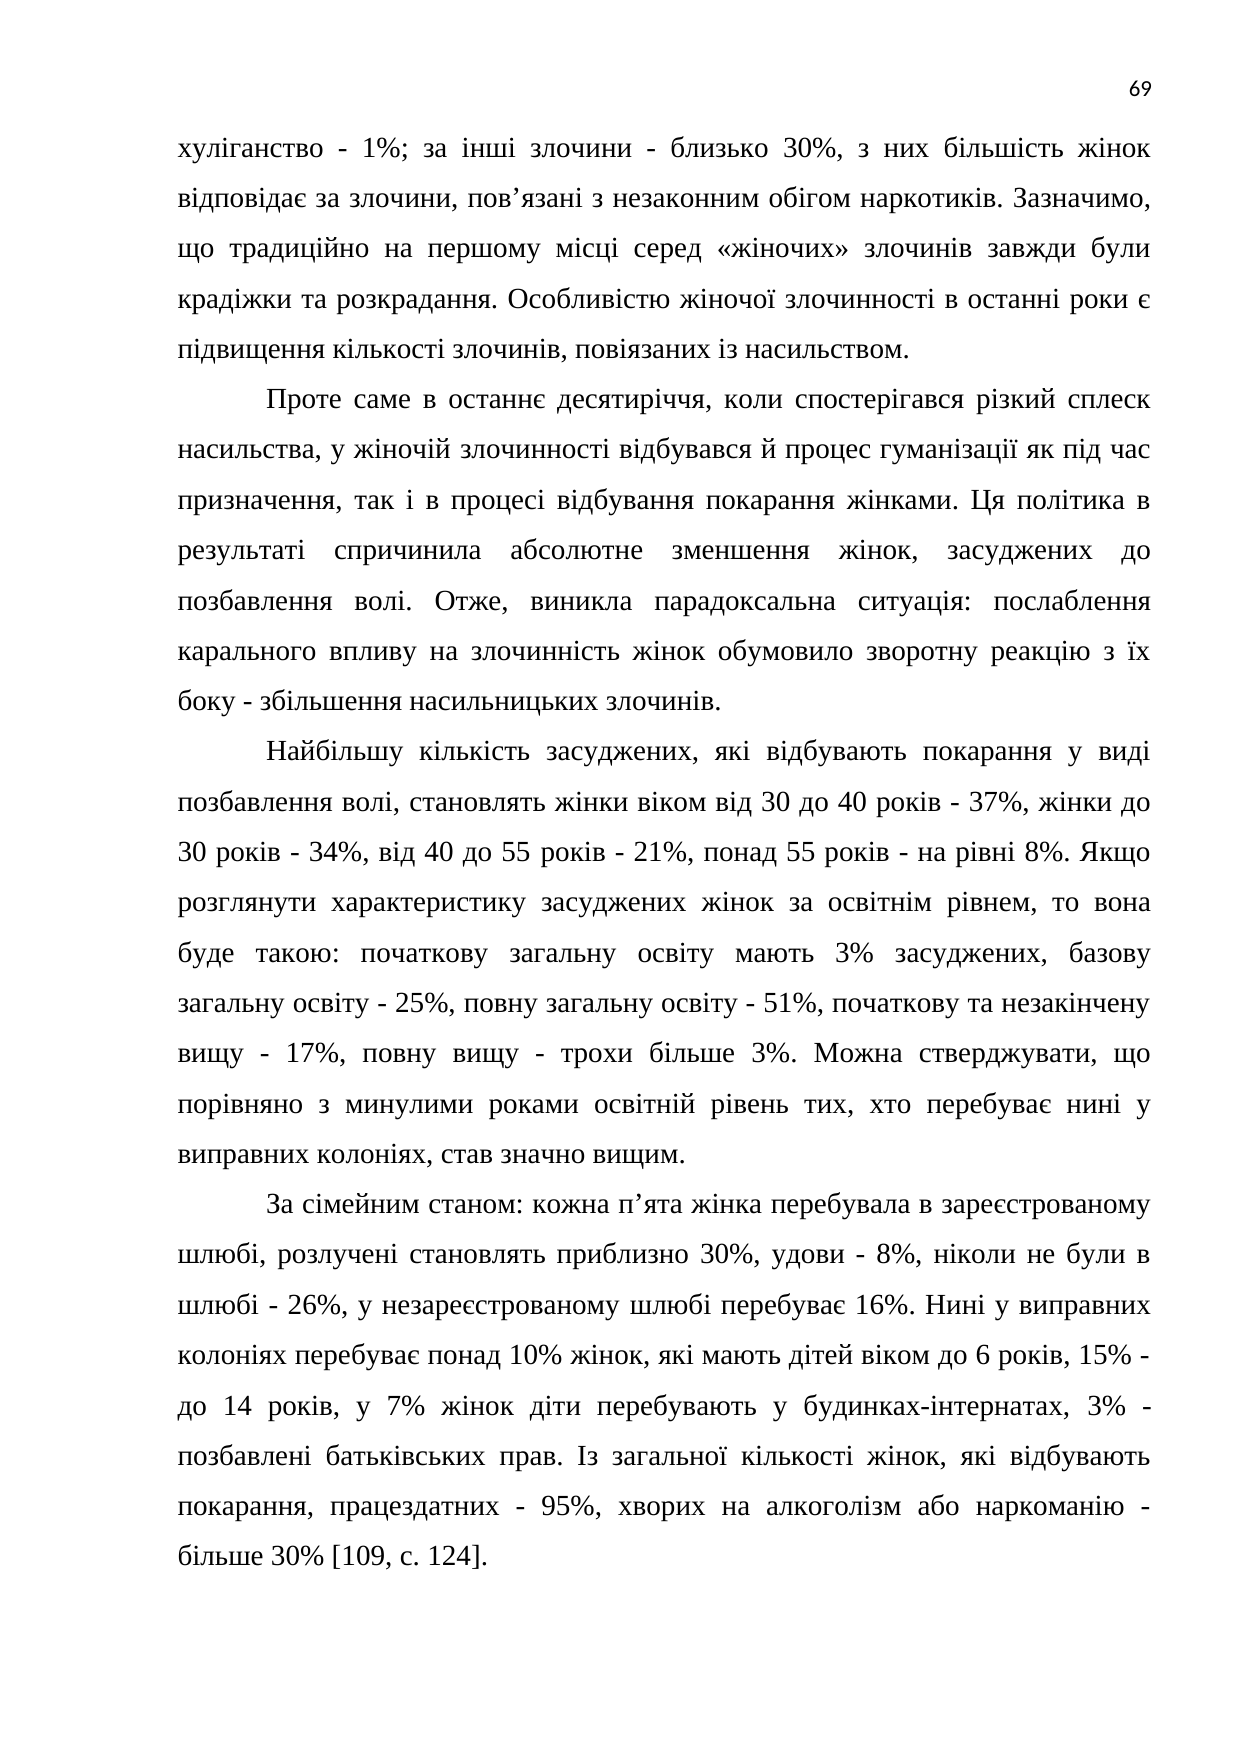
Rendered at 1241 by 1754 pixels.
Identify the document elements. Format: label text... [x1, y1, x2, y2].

text За сімейним станом: кожна п’ята жінка перебувала в зареєстрованому шлюбі, розлучені становлять приблизно 30%, удови - 8%, ніколи не були в шлюбі - 26%, у незареєстрованому шлюбі перебуває 16%. Нині у виправних колоніях перебуває понад 10% жінок, які мають дітей віком до 6 років, 15% - до 14 років, у 7% жінок діти перебувають у будинках-інтернатах, 3% - позбавлені батьківських прав. Із загальної кількості жінок, які відбувають покарання, працездатних - 95%, хворих на алкоголізм або наркоманію - більше 30% [109, с. 124]. [177, 1186, 1152, 1572]
text Проте саме в останнє десятиріччя, коли спостерігався різкий сплеск насильства, у жіночій злочинності відбувався й процес гуманізації як під час призначення, так і в процесі відбування покарання жінками. Ця політика в результаті спричинила абсолютне зменшення жінок, засуджених до позбавлення волі. Отже, виникла парадоксальна ситуація: послаблення карального впливу на злочинність жінок обумовило зворотну реакцію з їх боку - збільшення насильницьких злочинів. [177, 381, 1152, 717]
text Найбільшу кількість засуджених, які відбувають покарання у виді позбавлення волі, становлять жінки віком від 30 до 40 років - 37%, жінки до 30 років - 34%, від 40 до 55 років - 21%, понад 55 років - на рівні 8%. Якщо розглянути характеристику засуджених жінок за освітнім рівнем, то вона буде такою: початкову загальну освіту мають 3% засуджених, базову загальну освіту - 25%, повну загальну освіту - 51%, початкову та незакінчену вищу - 17%, повну вищу - трохи більше 3%. Можна стверджувати, що порівняно з минулими роками освітній рівень тих, хто перебуває нині у виправних колоніях, став значно вищим. [177, 733, 1152, 1169]
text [177, 130, 1152, 364]
